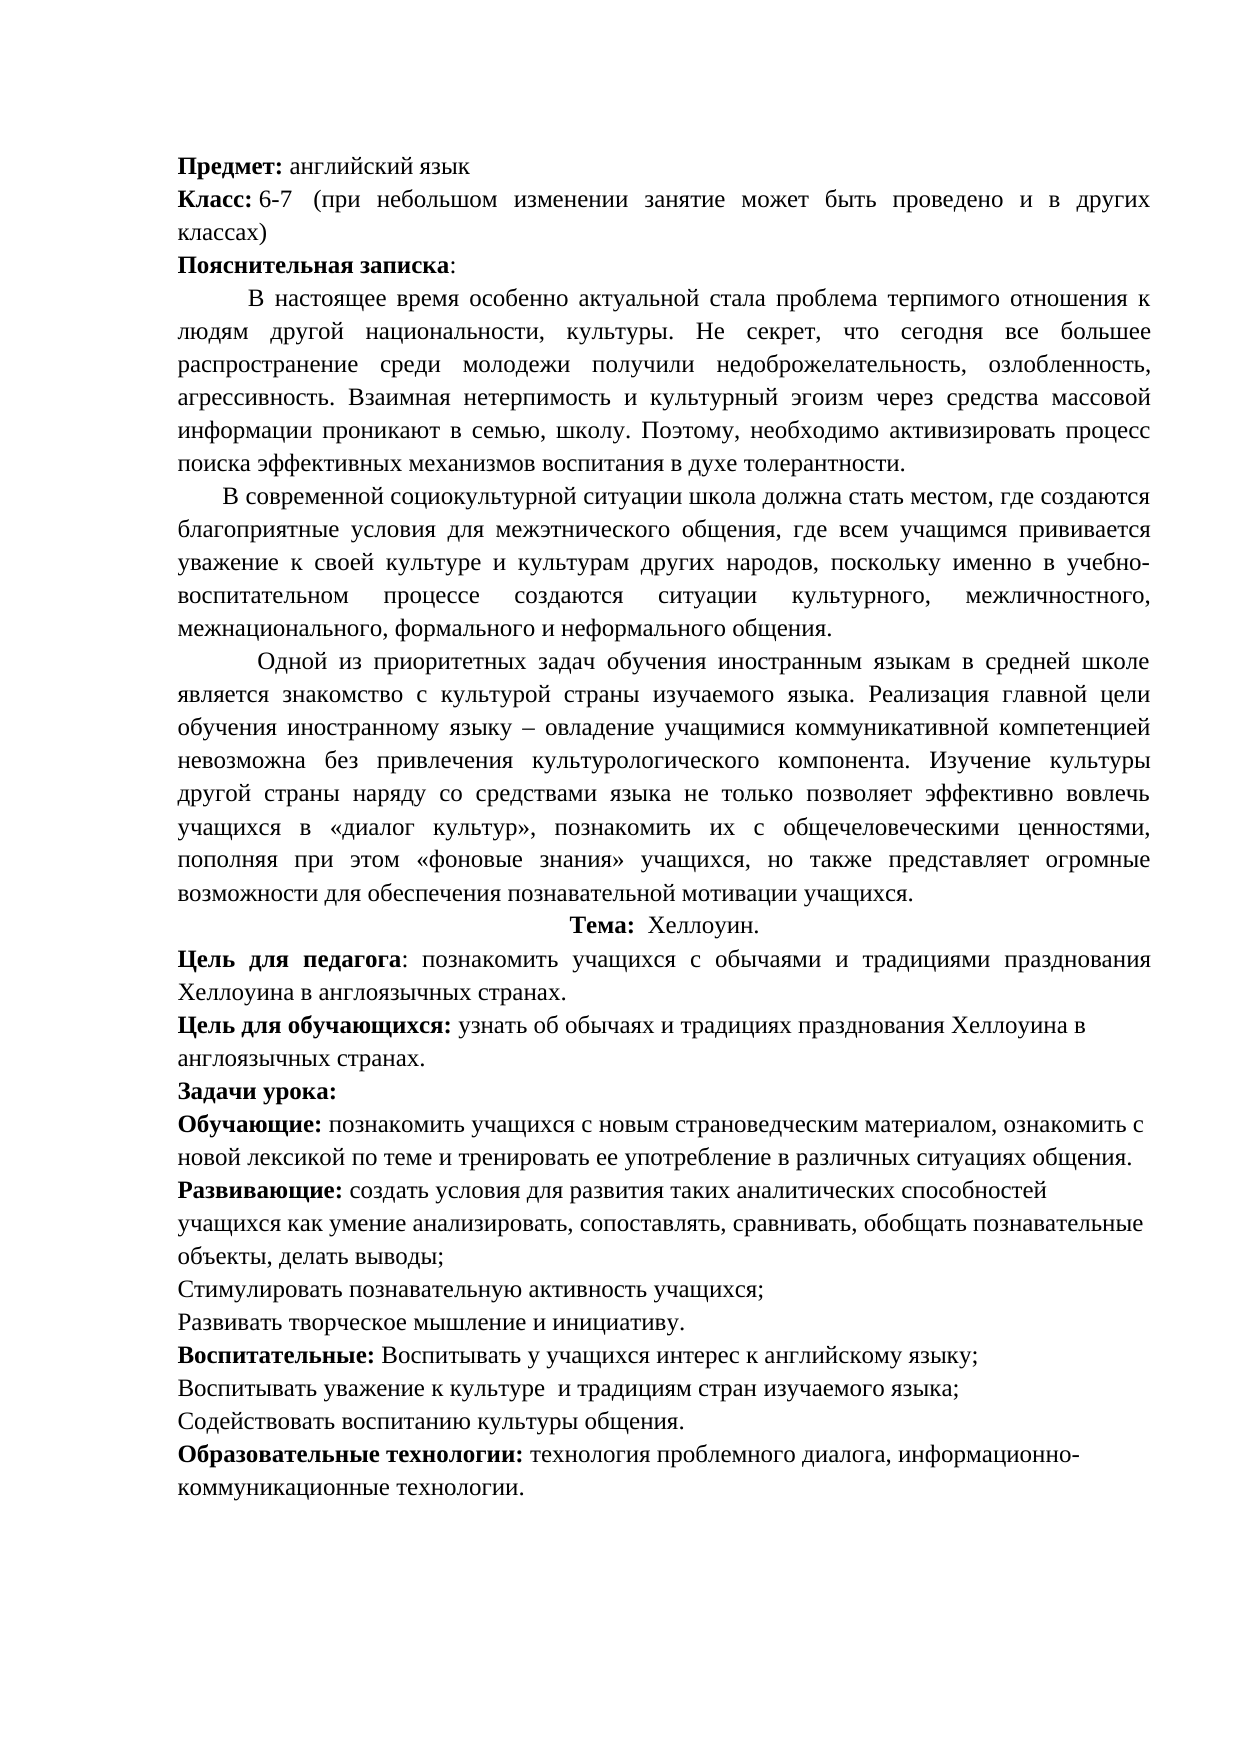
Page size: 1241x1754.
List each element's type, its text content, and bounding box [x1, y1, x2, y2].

text Воспитывать уважение к культуре и традициям стран изучаемого языка; [177, 1373, 1152, 1402]
text В настоящее время особенно актуальной стала проблема терпимого отношения к людям другой национальности, культуры. Не секрет, что сегодня все большее распространение среди молодежи получили недоброжелательность, озлобленность, агрессивность. Взаимная нетерпимость и культурный эгоизм через средства массовой информации проникают в семью, школу. Поэтому, необходимо активизировать процесс поиска эффективных механизмов воспитания в духе толерантности. [177, 283, 1152, 477]
text Пояснительная записка: [177, 250, 1152, 279]
text Одной из приоритетных задач обучения иностранным языкам в средней школе является знакомство с культурой страны изучаемого языка. Реализация главной цели обучения иностранному языку – овладение учащимися коммуникативной компетенцией невозможна без привлечения культурологического компонента. Изучение культуры другой страны наряду со средствами языка не только позволяет эффективно вовлечь учащихся в «диалог культур», познакомить их с общечеловеческими ценностями, пополняя при этом «фоновые знания» учащихся, но также представляет огромные возможности для обеспечения познавательной мотивации учащихся. [177, 646, 1152, 906]
text Задачи урока: [177, 1076, 1152, 1104]
text Цель для обучающихся: узнать об обычаях и традициях празднования Хеллоуина в англоязычных странах. [177, 1010, 1152, 1071]
text Воспитательные: Воспитывать у учащихся интерес к английскому языку; [177, 1340, 1152, 1369]
text Содействовать воспитанию культуры общения. [177, 1406, 1152, 1435]
text Развивать творческое мышление и инициативу. [177, 1307, 1152, 1336]
text Обучающие: познакомить учащихся с новым страноведческим материалом, ознакомить с новой лексикой по теме и тренировать ее употребление в различных ситуациях общения. [177, 1109, 1152, 1171]
text Стимулировать познавательную активность учащихся; [177, 1274, 1152, 1303]
text Тема: Хеллоуин. [177, 911, 1152, 939]
text Предмет: английский язык [177, 151, 1152, 180]
text Образовательные технологии: технология проблемного диалога, информационно-коммуникационные технологии. [177, 1439, 1152, 1501]
text Цель для педагога: познакомить учащихся с обычаями и традициями празднования Хеллоуина в англоязычных странах. [177, 944, 1152, 1005]
text Класс: 6-7 (при небольшом изменении занятие может быть проведено и в других классах) [177, 184, 1152, 246]
text В современной социокультурной ситуации школа должна стать местом, где создаются благоприятные условия для межэтнического общения, где всем учащимся прививается уважение к своей культуре и культурам других народов, поскольку именно в учебно-воспитательном процессе создаются ситуации культурного, межличностного, межнационального, формального и неформального общения. [177, 481, 1152, 642]
text Развивающие: создать условия для развития таких аналитических способностей учащихся как умение анализировать, сопоставлять, сравнивать, обобщать познавательные объекты, делать выводы; [177, 1175, 1152, 1269]
